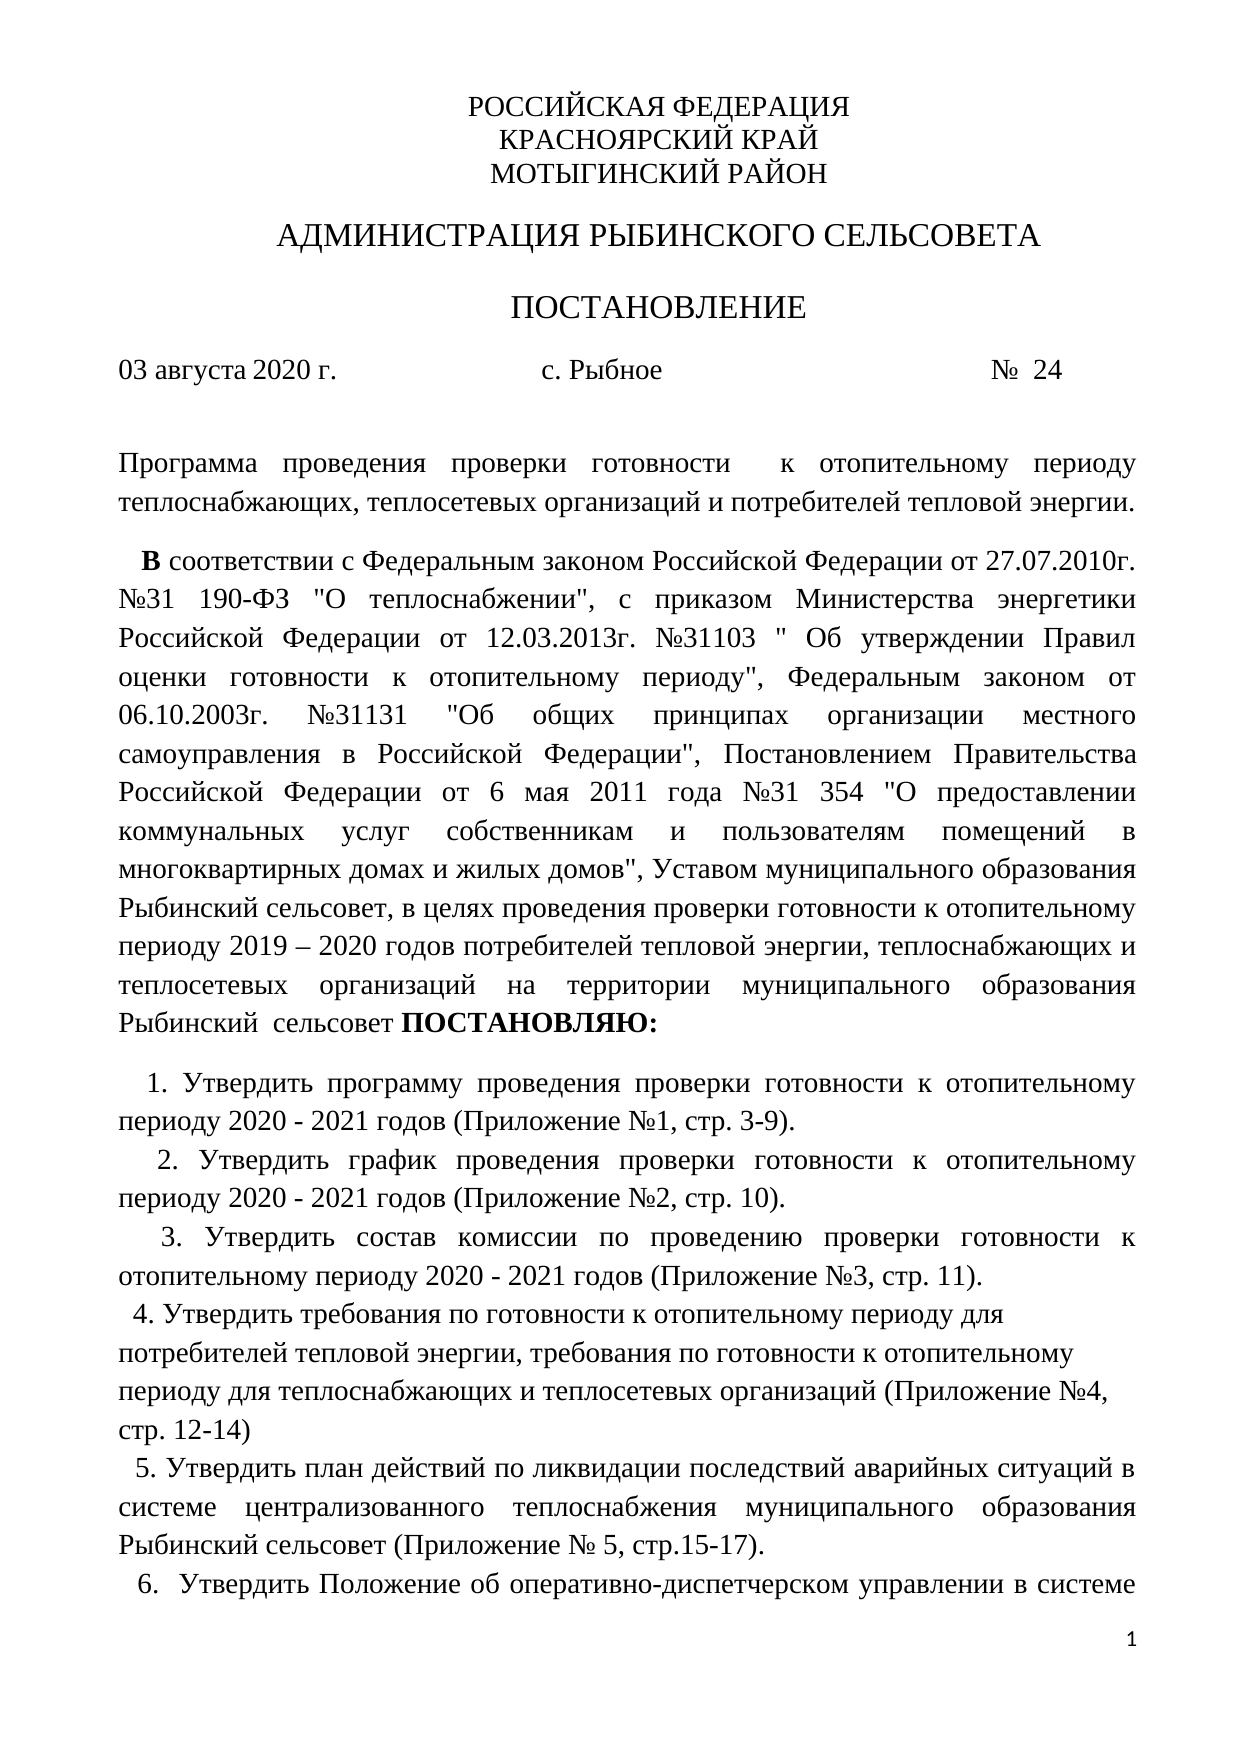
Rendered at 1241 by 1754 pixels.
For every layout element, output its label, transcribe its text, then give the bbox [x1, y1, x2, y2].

text 5. Утвердить план действий по ликвидации последствий аварийных ситуаций в системе централизованного теплоснабжения муниципального образования Рыбинский сельсовет (Приложение № 5, стр.15-17). [118, 1450, 1137, 1561]
text КРАСНОЯРСКИЙ КРАЙ [181, 122, 1137, 156]
text 03 августа 2020 г. с. Рыбное № 24 [118, 352, 1137, 386]
text В соответствии с Федеральным законом Российской Федерации от 27.07.2010г. №31 190-ФЗ "О теплоснабжении", с приказом Министерства энергетики Российской Федерации от 12.03.2013г. №31103 " Об утверждении Правил оценки готовности к отопительному периоду", Федеральным законом от 06.10.2003г. №31131 "Об общих принципах организации местного самоуправления в Российской Федерации", Постановлением Правительства Российской Федерации от 6 мая 2011 года №31 354 "О предоставлении коммунальных услуг собственникам и пользователям помещений в многоквартирных домах и жилых домов", Уставом муниципального образования Рыбинский сельсовет, в целях проведения проверки готовности к отопительному периоду 2019 – 2020 годов потребителей тепловой энергии, теплоснабжающих и теплосетевых организаций на территории муниципального образования Рыбинский сельсовет ПОСТАНОВЛЯЮ: [118, 543, 1137, 1039]
text 3. Утвердить состав комиссии по проведению проверки готовности к отопительному периоду 2020 - 2021 годов (Приложение №3, стр. 11). [118, 1219, 1137, 1291]
text РОССИЙСКАЯ ФЕДЕРАЦИЯ [181, 89, 1137, 122]
text МОТЫГИНСКИЙ РАЙОН [181, 156, 1137, 189]
text Программа проведения проверки готовности к отопительному периоду теплоснабжающих, теплосетевых организаций и потребителей тепловой энергии. [118, 445, 1137, 517]
text 1. Утвердить программу проведения проверки готовности к отопительному периоду 2020 - 2021 годов (Приложение №1, стр. 3-9). [118, 1065, 1137, 1137]
text 2. Утвердить график проведения проверки готовности к отопительному периоду 2020 - 2021 годов (Приложение №2, стр. 10). [118, 1142, 1137, 1214]
text ПОСТАНОВЛЕНИЕ [181, 287, 1137, 326]
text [118, 1566, 1137, 1599]
text 4. Утвердить требования по готовности к отопительному периоду для потребителей тепловой энергии, требования по готовности к отопительному периоду для теплоснабжающих и теплосетевых организаций (Приложение №4, стр. 12-14) [118, 1296, 1137, 1445]
text АДМИНИСТРАЦИЯ РЫБИНСКОГО СЕЛЬСОВЕТА [181, 216, 1137, 254]
